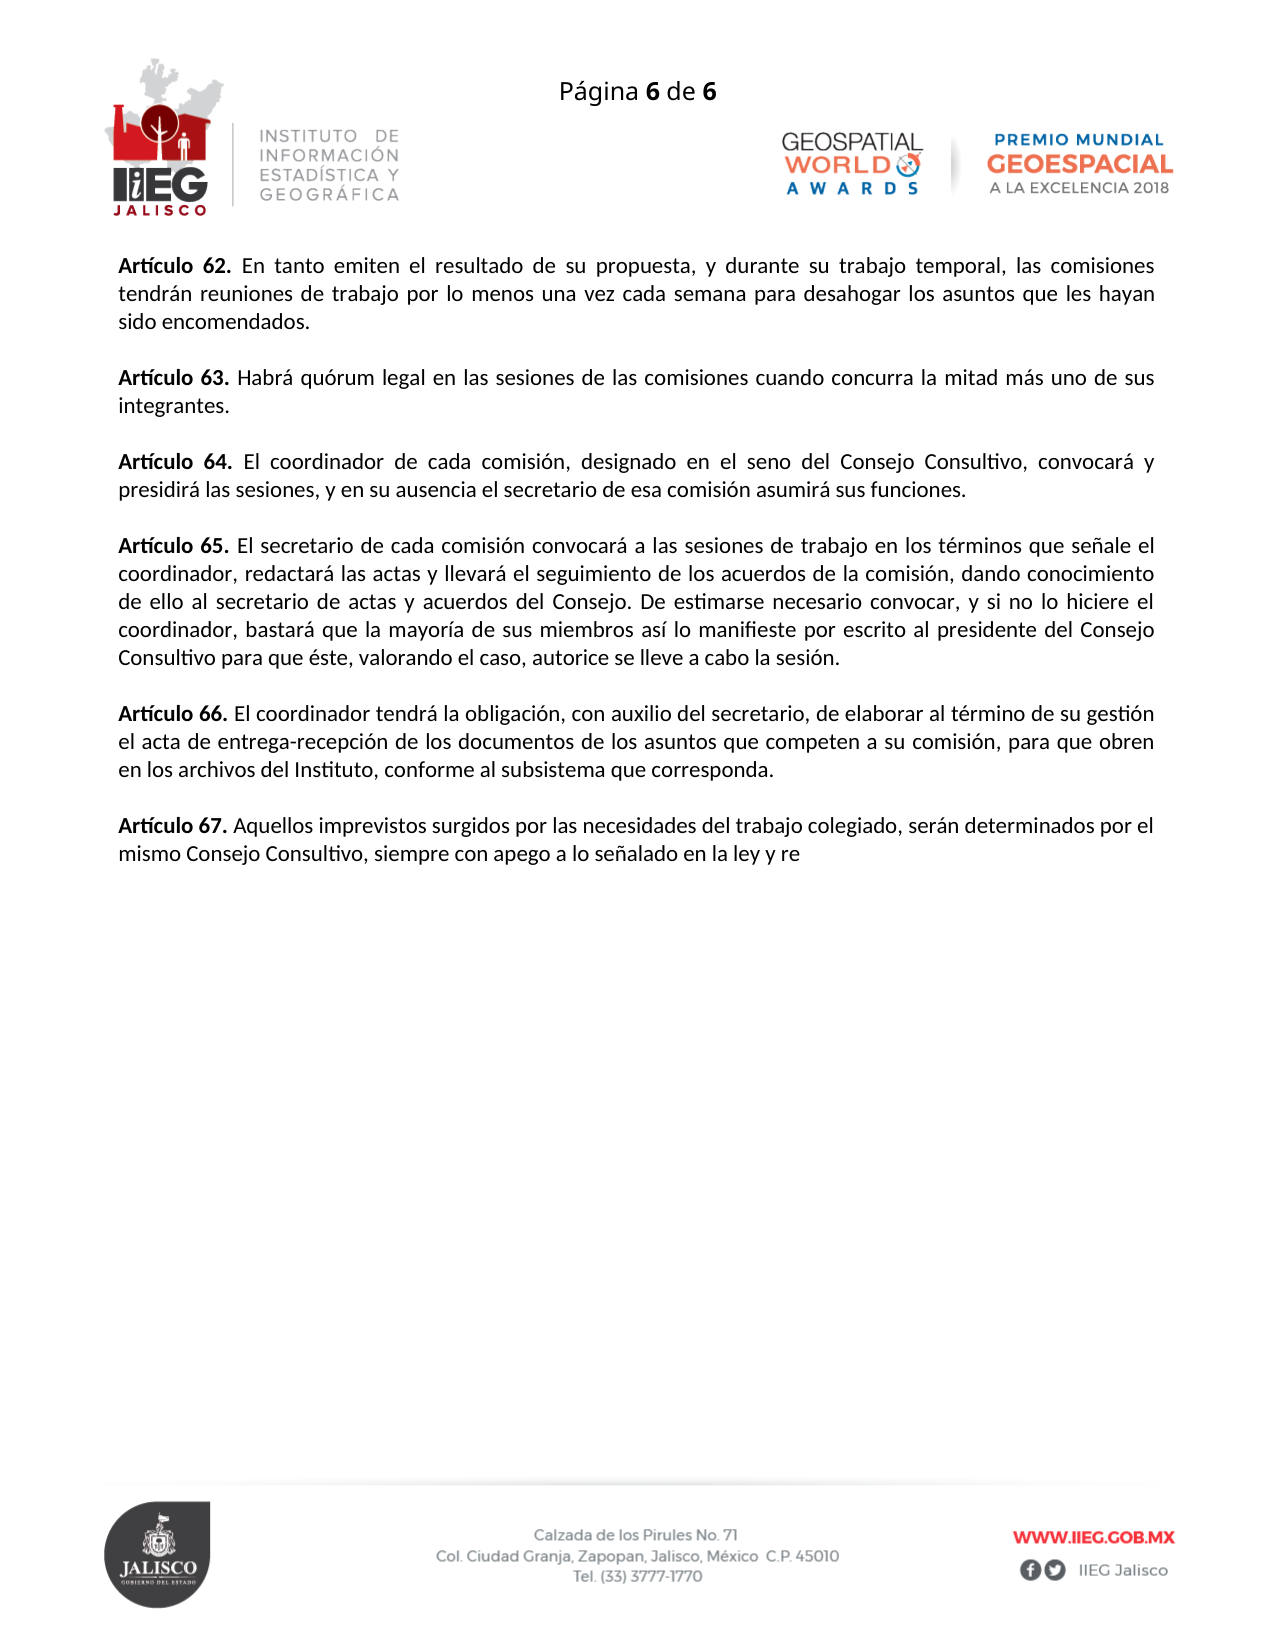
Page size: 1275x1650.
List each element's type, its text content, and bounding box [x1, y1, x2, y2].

text Artículo 63. Habrá quórum legal en las sesiones de las comisiones cuando concurra la mitad más uno de sus integrantes. [118, 363, 1157, 419]
picture [0, 1469, 1275, 1650]
text Artículo 65. El secretario de cada comisión convocará a las sesiones de trabajo en los términos que señale el coordinador, redactará las actas y llevará el seguimiento de los acuerdos de la comisión, dando conocimiento de ello al secretario de actas y acuerdos del Consejo. De estimarse necesario convocar, y si no lo hiciere el coordinador, bastará que la mayoría de sus miembros así lo manifieste por escrito al presidente del Consejo Consultivo para que éste, valorando el caso, autorice se lleve a cabo la sesión. [118, 531, 1157, 671]
text Artículo 67. Aquellos imprevistos surgidos por las necesidades del trabajo colegiado, serán determinados por el mismo Consejo Consultivo, siempre con apego a lo señalado en la ley y re [118, 811, 1157, 867]
picture [0, 7, 1275, 224]
text Artículo 66. El coordinador tendrá la obligación, con auxilio del secretario, de elaborar al término de su gestión el acta de entrega-recepción de los documentos de los asuntos que competen a su comisión, para que obren en los archivos del Instituto, conforme al subsistema que corresponda. [118, 699, 1157, 783]
text Artículo 62. En tanto emiten el resultado de su propuesta, y durante su trabajo temporal, las comisiones tendrán reuniones de trabajo por lo menos una vez cada semana para desahogar los asuntos que les hayan sido encomendados. [118, 251, 1157, 335]
text Artículo 64. El coordinador de cada comisión, designado en el seno del Consejo Consultivo, convocará y presidirá las sesiones, y en su ausencia el secretario de esa comisión asumirá sus funciones. [118, 447, 1157, 503]
